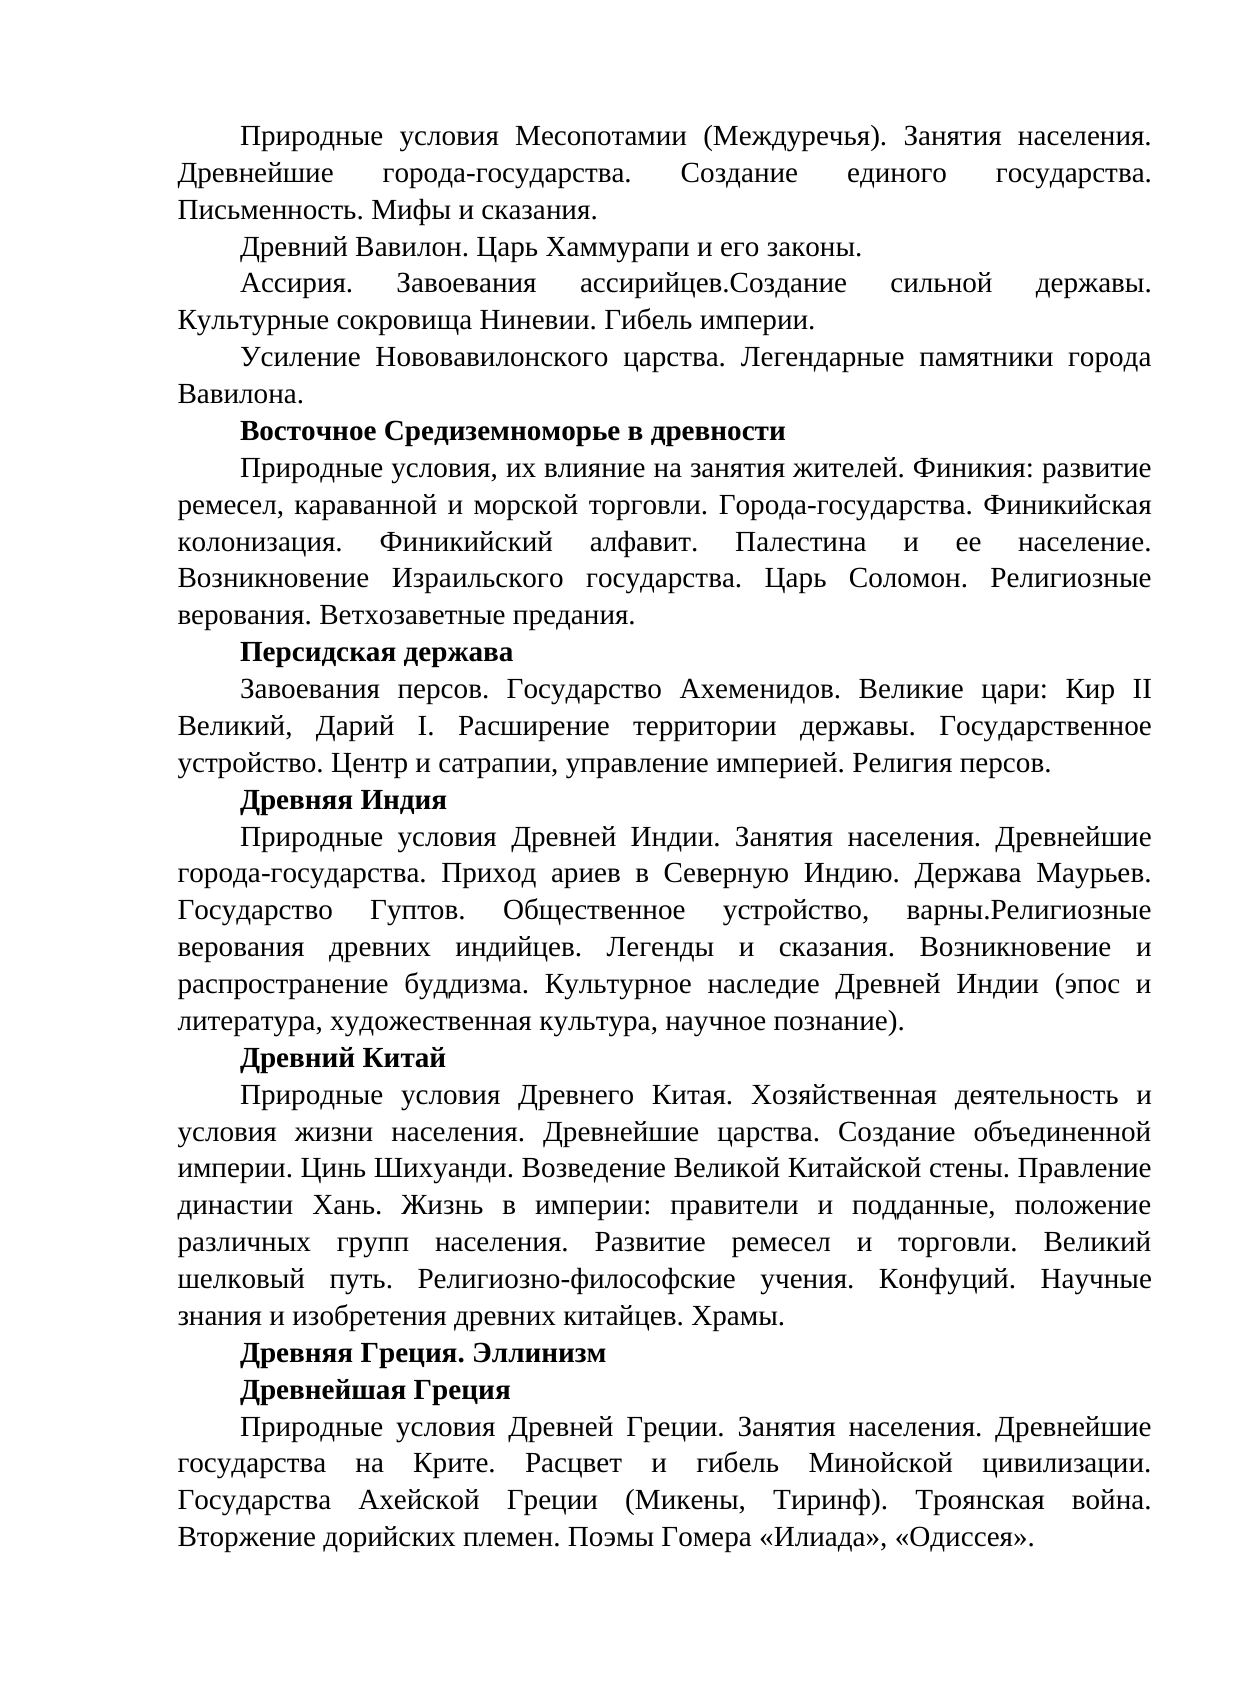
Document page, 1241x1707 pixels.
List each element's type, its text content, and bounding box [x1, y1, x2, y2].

text Природные условия Древнего Китая. Хозяйственная деятельность и условия жизни населения. Древнейшие царства. Создание объединенной империи. Цинь Шихуанди. Возведение Великой Китайской стены. Правление династии Хань. Жизнь в империи: правители и подданные, положение различных групп населения. Развитие ремесел и торговли. Великий шелковый путь. Религиозно-философские учения. Конфуций. Научные знания и изобретения древних китайцев. Храмы. [177, 1077, 1152, 1332]
text Природные условия Древней Индии. Занятия населения. Древнейшие города-государства. Приход ариев в Северную Индию. Держава Маурьев. Государство Гуптов. Общественное устройство, варны.Религиозные верования древних индийцев. Легенды и сказания. Возникновение и распространение буддизма. Культурное наследие Древней Индии (эпос и литература, художественная культура, научное познание). [177, 819, 1152, 1037]
text Ассирия. Завоевания ассирийцев.Создание сильной державы. Культурные сокровища Ниневии. Гибель империи. [177, 266, 1152, 336]
text Древняя Индия [177, 782, 1152, 815]
text Древний Вавилон. Царь Хаммурапи и его законы. [177, 229, 1152, 262]
text Персидская держава [177, 634, 1152, 668]
text Природные условия, их влияние на занятия жителей. Финикия: развитие ремесел, караванной и морской торговли. Города-государства. Финикийская колонизация. Финикийский алфавит. Палестина и ее население. Возникновение Израильского государства. Царь Соломон. Религиозные верования. Ветхозаветные предания. [177, 450, 1152, 631]
text Древний Китай [177, 1040, 1152, 1073]
text Усиление Нововавилонского царства. Легендарные памятники города Вавилона. [177, 339, 1152, 410]
text Древнейшая Греция [177, 1372, 1152, 1405]
text Природные условия Месопотамии (Междуречья). Занятия населения. Древнейшие города-государства. Создание единого государства. Письменность. Мифы и сказания. [177, 118, 1152, 225]
text Природные условия Древней Греции. Занятия населения. Древнейшие государства на Крите. Расцвет и гибель Минойской цивилизации. Государства Ахейской Греции (Микены, Тиринф). Троянская война. Вторжение дорийских племен. Поэмы Гомера «Илиада», «Одиссея». [177, 1409, 1152, 1553]
text Завоевания персов. Государство Ахеменидов. Великие цари: Кир II Великий, Дарий I. Расширение территории державы. Государственное устройство. Центр и сатрапии, управление империей. Религия персов. [177, 671, 1152, 778]
text Восточное Средиземноморье в древности [177, 413, 1152, 447]
text Древняя Греция. Эллинизм [177, 1335, 1152, 1368]
